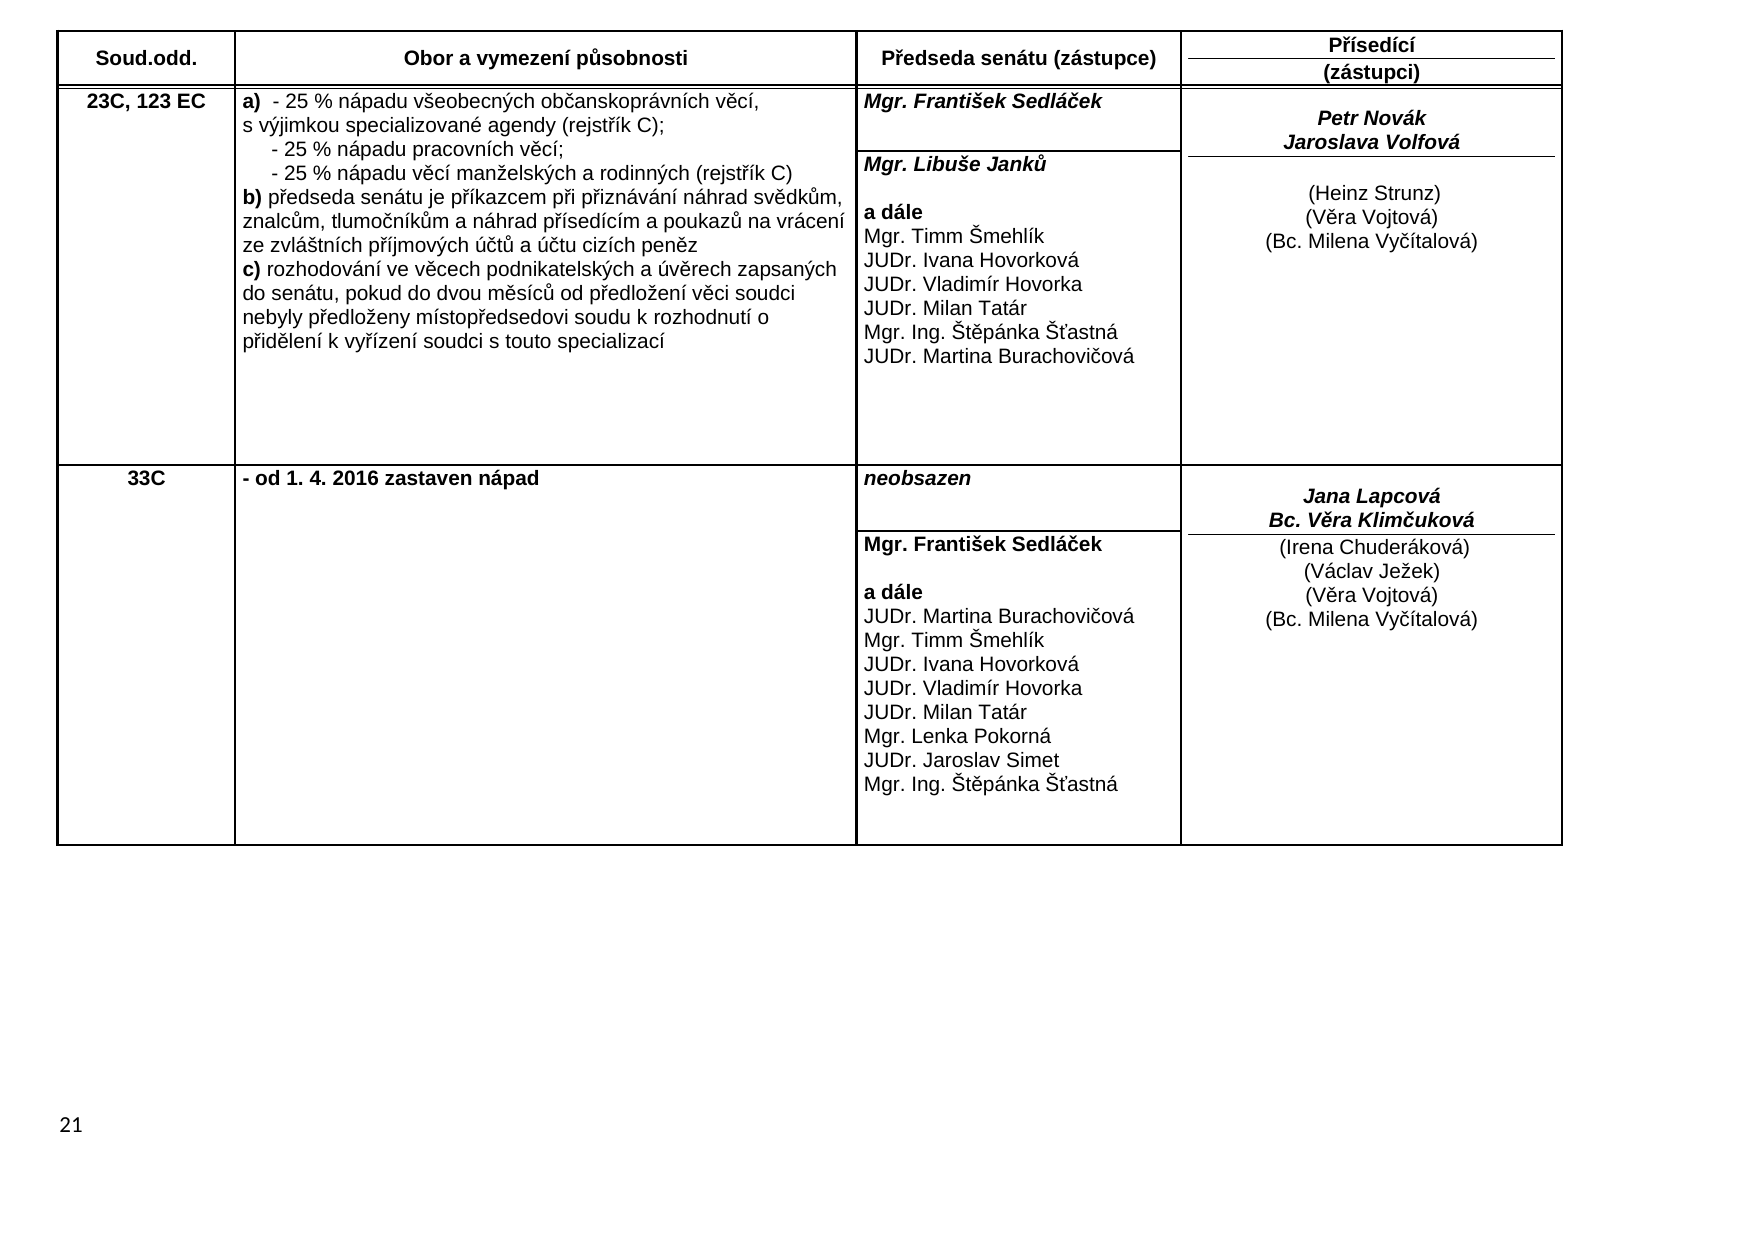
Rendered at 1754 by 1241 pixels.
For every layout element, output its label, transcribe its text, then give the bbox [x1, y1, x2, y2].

table_cell 23C, 123 EC [59, 89, 234, 464]
table_header Přísedící (zástupci) [1182, 32, 1561, 84]
table_cell neobsazen [858, 466, 1180, 530]
table_cell Mgr. František Sedláček [858, 89, 1180, 150]
table_header Soud.odd. [59, 32, 234, 84]
table_header Předseda senátu (zástupce) [858, 32, 1180, 84]
table_cell Mgr. František Sedláček a dále JUDr. Martina Burachovičová Mgr. Timm Šmehlík JUDr. Ivana Hovorková JUDr. Vladimír Hovorka JUDr. Milan Tatár Mgr. Lenka Pokorná JUDr. Jaroslav Simet Mgr. Ing. Štěpánka Šťastná [858, 532, 1180, 844]
table_cell Jana Lapcová Bc. Věra Klimčuková (Irena Chuderáková) (Václav Ježek) (Věra Vojtová) (Bc. Milena Vyčítalová) [1182, 466, 1561, 844]
table_cell 33C [59, 466, 234, 844]
table_cell - od 1. 4. 2016 zastaven nápad [236, 466, 855, 844]
table_cell Mgr. Libuše Janků a dále Mgr. Timm Šmehlík JUDr. Ivana Hovorková JUDr. Vladimír Hovorka JUDr. Milan Tatár Mgr. Ing. Štěpánka Šťastná JUDr. Martina Burachovičová [858, 152, 1180, 464]
table_cell Petr Novák Jaroslava Volfová (Heinz Strunz) (Věra Vojtová) (Bc. Milena Vyčítalová) [1182, 89, 1561, 464]
table_header Obor a vymezení působnosti [236, 32, 855, 84]
table_cell a) - 25 % nápadu všeobecných občanskoprávních věcí, s výjimkou specializované agendy (rejstřík C); - 25 % nápadu pracovních věcí; - 25 % nápadu věcí manželských a rodinných (rejstřík C) b) předseda senátu je příkazcem při přiznávání náhrad svědkům, znalcům, tlumočníkům a náhrad přísedícím a poukazů na vrácení ze zvláštních příjmových účtů a účtu cizích peněz c) rozhodování ve věcech podnikatelských a úvěrech zapsaných do senátu, pokud do dvou měsíců od předložení věci soudci nebyly předloženy místopředsedovi soudu k rozhodnutí o přidělení k vyřízení soudci s touto specializací [236, 89, 855, 464]
